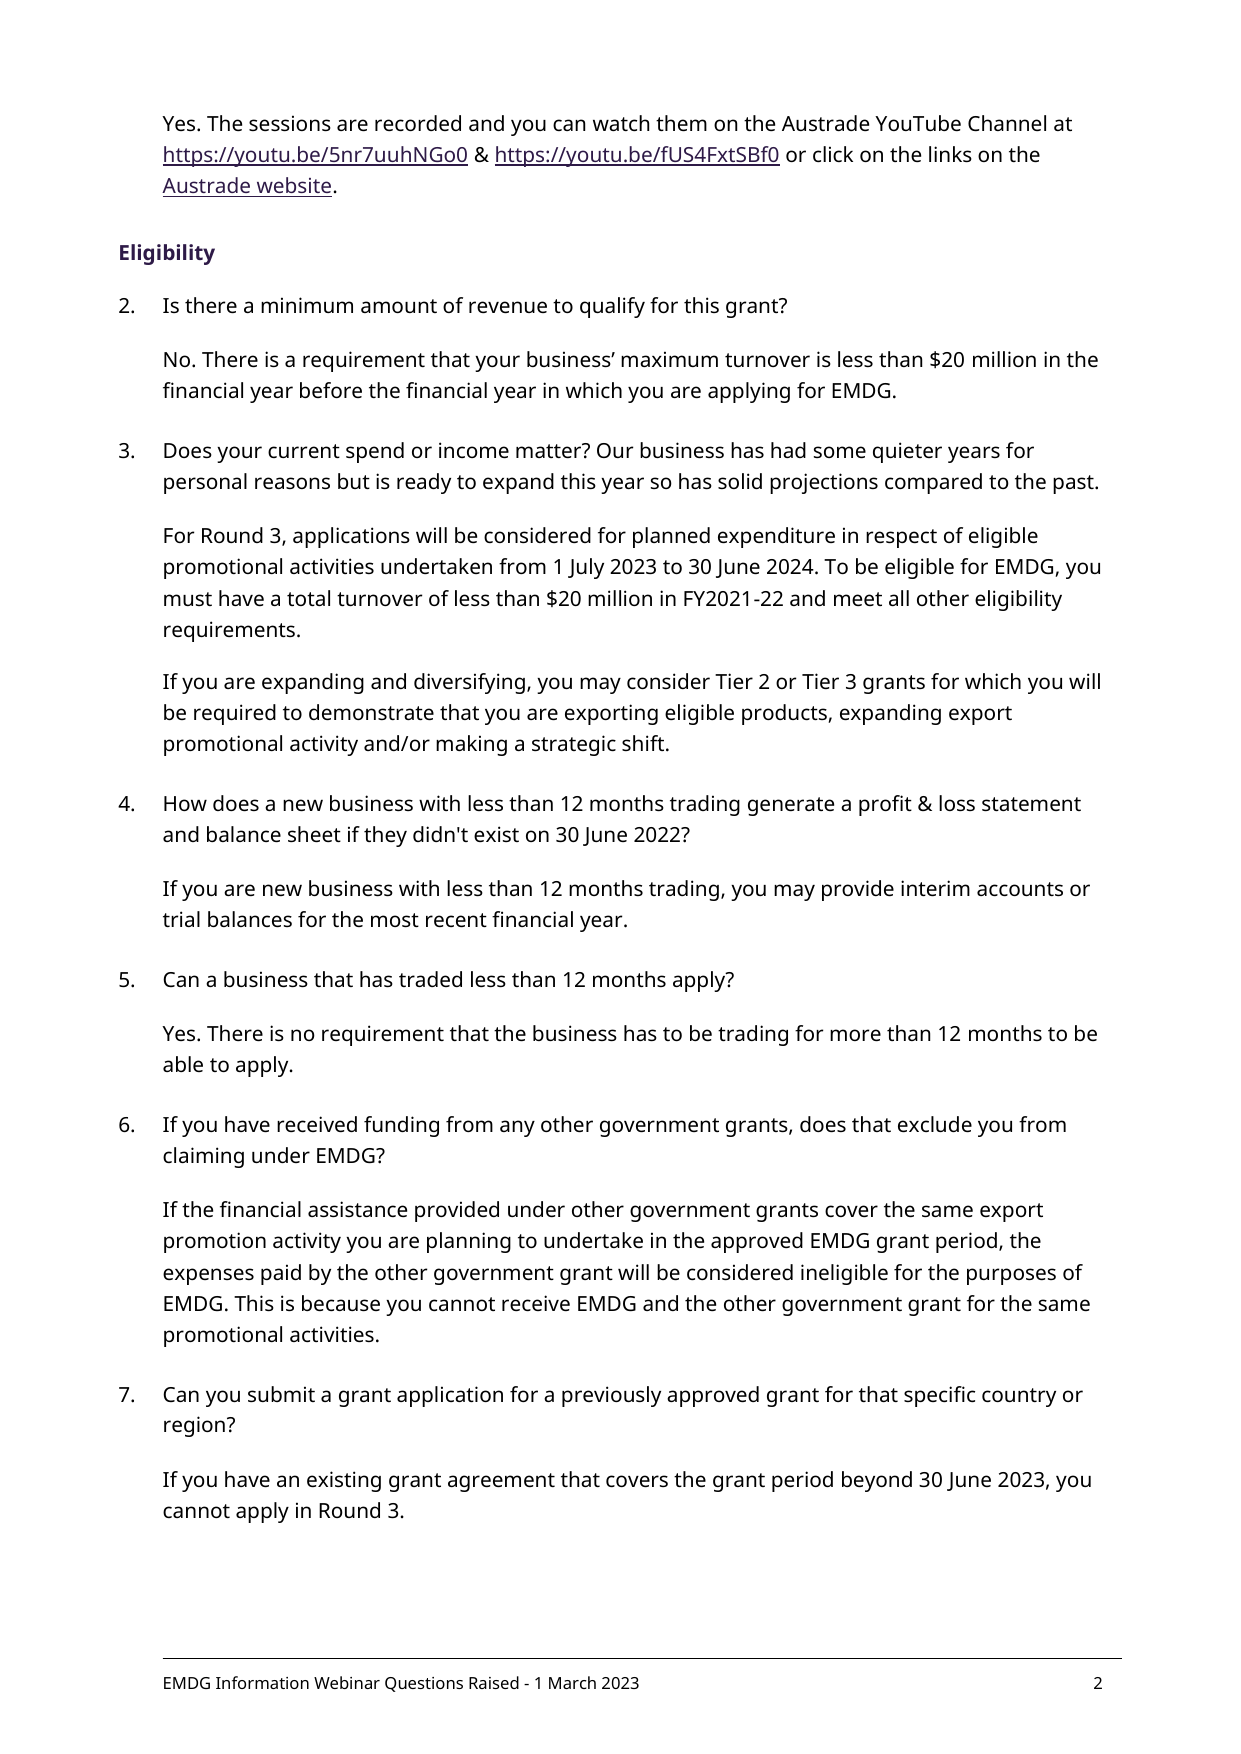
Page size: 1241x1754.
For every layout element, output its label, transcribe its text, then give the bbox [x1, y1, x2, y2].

list Does your current spend or income matter? Our business has had some quieter years for personal reasons but is ready to expand this year so has solid projections compared to the past. [118, 436, 1122, 495]
list If you have received funding from any other government grants, does that exclude you from claiming under EMDG? [118, 1110, 1122, 1169]
list Can a business that has traded less than 12 months apply? [118, 965, 1122, 993]
list Yes. There is no requirement that the business has to be trading for more than 12 months to be able to apply. [162, 1016, 1122, 1079]
subtitle Eligibility [118, 238, 1122, 266]
text If you are new business with less than 12 months trading, you may provide interim accounts or trial balances for the most recent financial year. [162, 871, 1122, 934]
list If the financial assistance provided under other government grants cover the same export promotion activity you are planning to undertake in the approved EMDG grant period, the expenses paid by the other government grant will be considered ineligible for the purposes of EMDG. This is because you cannot receive EMDG and the other government grant for the same promotional activities. [162, 1192, 1122, 1348]
text If you are expanding and diversifying, you may consider Tier 2 or Tier 3 grants for which you will be required to demonstrate that you are exporting eligible products, expanding export promotional activity and/or making a strategic shift. [162, 664, 1122, 758]
list How does a new business with less than 12 months trading generate a profit & loss statement and balance sheet if they didn't exist on 30 June 2022? [118, 789, 1122, 848]
text Yes. The sessions are recorded and you can watch them on the Austrade YouTube Channel at https://youtu.be/5nr7uuhNGo0 & https://youtu.be/fUS4FxtSBf0 or click on the links on the Austrade website. [162, 106, 1122, 200]
text No. There is a requirement that your business’ maximum turnover is less than $20 million in the financial year before the financial year in which you are applying for EMDG. [162, 342, 1122, 405]
list If you have an existing grant agreement that covers the grant period beyond 30 June 2023, you cannot apply in Round 3. [162, 1462, 1122, 1524]
text For Round 3, applications will be considered for planned expenditure in respect of eligible promotional activities undertaken from 1 July 2023 to 30 June 2024. To be eligible for EMDG, you must have a total turnover of less than $20 million in FY2021-22 and meet all other eligibility requirements. [162, 518, 1122, 643]
list Can you submit a grant application for a previously approved grant for that specific country or region? [118, 1380, 1122, 1439]
list Is there a minimum amount of revenue to qualify for this grant? [118, 291, 1122, 319]
